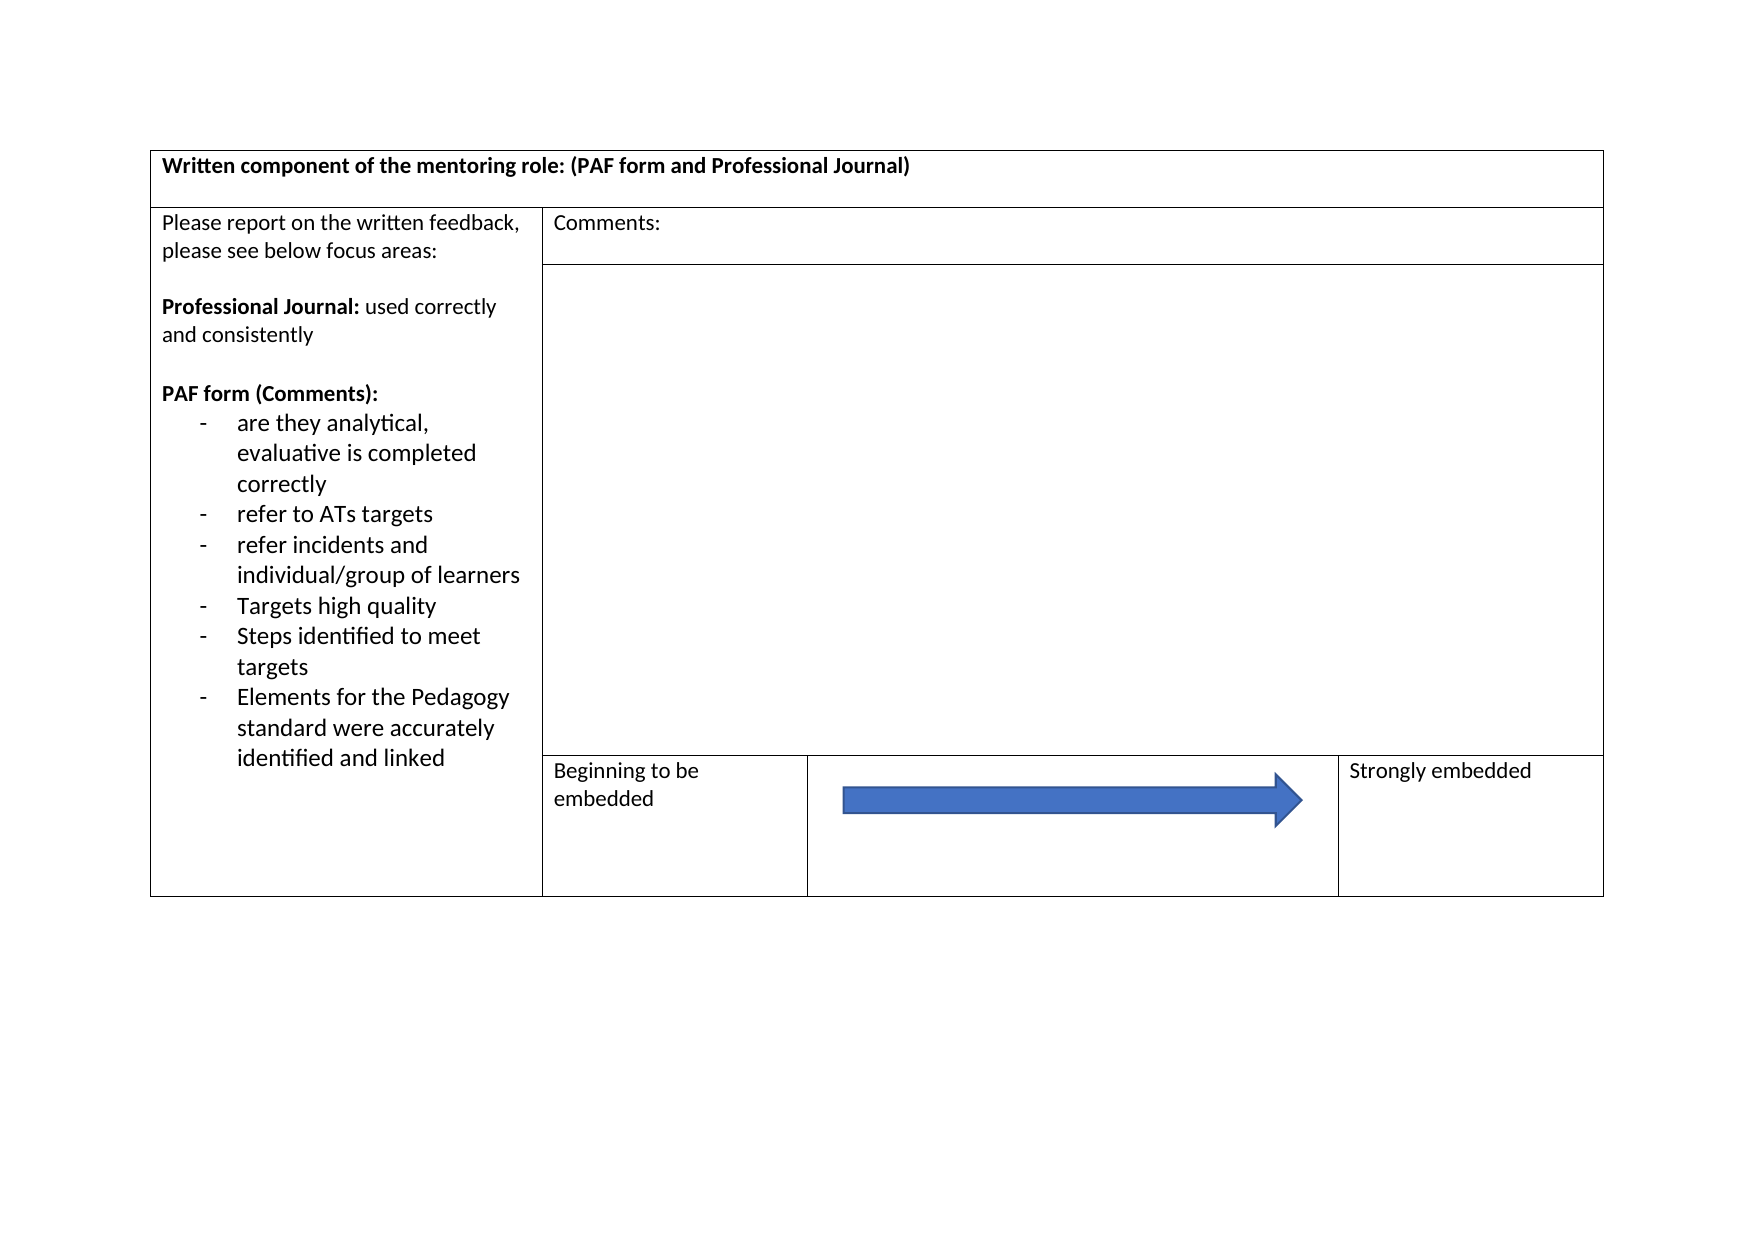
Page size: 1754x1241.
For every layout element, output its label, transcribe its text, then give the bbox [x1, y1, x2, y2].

table_cell [808, 756, 1338, 896]
table_cell Beginning to be embedded [543, 756, 807, 896]
table_cell Strongly embedded [1339, 756, 1603, 896]
table_cell Please report on the written feedback, please see below focus areas: Professional Journal: used correctly and consistently PAF form (Comments): are they analytical, evaluative is completed correctly refer to ATs targets refer incidents and individual/group of learners Targets high quality Steps identified to meet targets Elements for the Pedagogy standard were accurately identified and linked [151, 208, 542, 896]
table_header Written component of the mentoring role: (PAF form and Professional Journal) [151, 151, 1603, 207]
table_cell [543, 265, 1603, 755]
table_cell Comments: [543, 208, 1603, 264]
